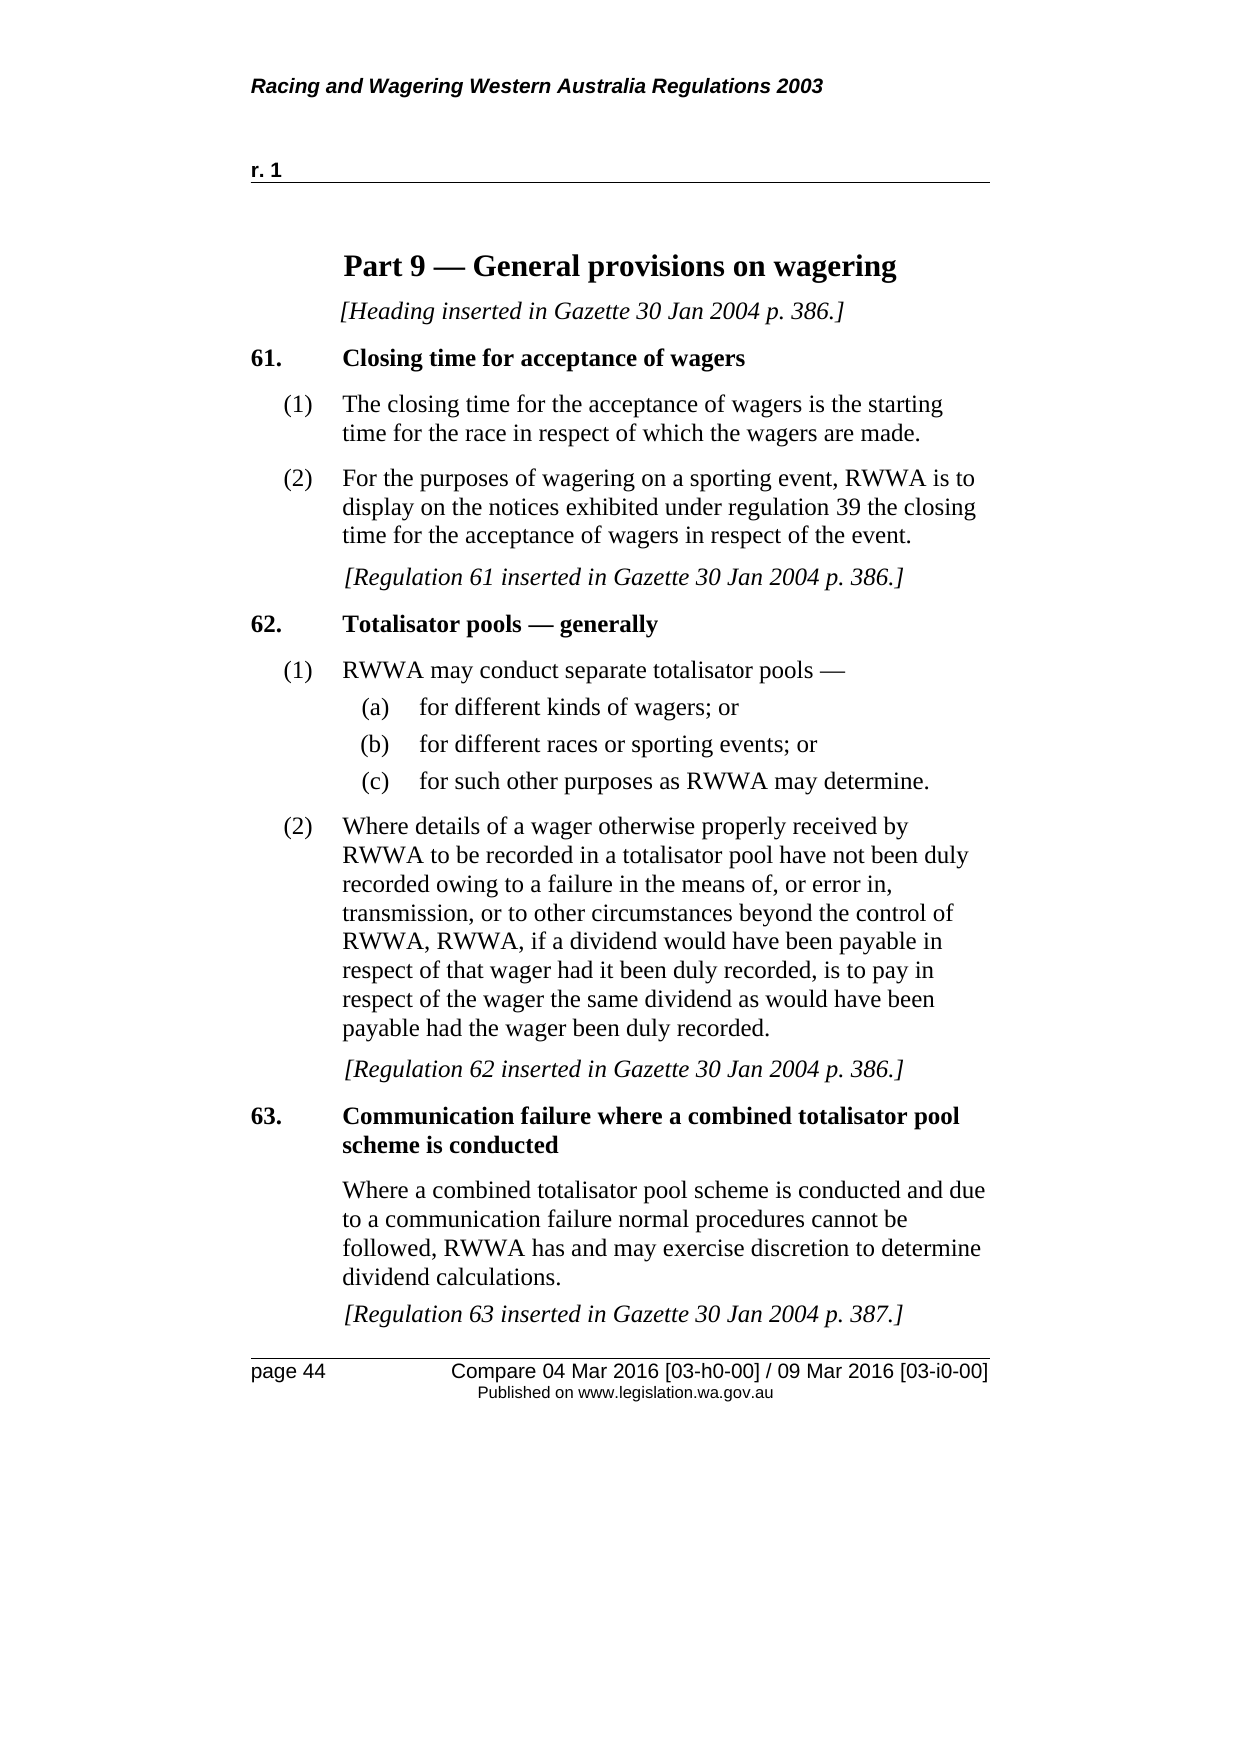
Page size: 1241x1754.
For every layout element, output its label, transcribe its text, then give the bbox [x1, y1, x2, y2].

subtitle Part 9 — General provisions on wagering [251, 247, 990, 283]
text (c) for such other purposes as RWWA may determine. [251, 766, 990, 795]
text (a) for different kinds of wagers; or [251, 692, 990, 721]
subtitle 63. Communication failure where a combined totalisator pool scheme is conducted [251, 1101, 990, 1159]
subtitle [Heading inserted in Gazette 30 Jan 2004 p. 386.] [251, 296, 990, 325]
text Where a combined totalisator pool scheme is conducted and due to a communication failure normal procedures cannot be followed, RWWA has and may exercise discretion to determine dividend calculations. [251, 1176, 990, 1291]
text [Regulation 62 inserted in Gazette 30 Jan 2004 p. 386.] [251, 1054, 990, 1083]
text [Regulation 61 inserted in Gazette 30 Jan 2004 p. 386.] [251, 562, 990, 591]
subtitle 62. Totalisator pools — generally [251, 609, 990, 638]
text (b) for different races or sporting events; or [251, 729, 990, 758]
text (2) Where details of a wager otherwise properly received by RWWA to be recorded in a totalisator pool have not been duly recorded owing to a failure in the means of, or error in, transmission, or to other circumstances beyond the control of RWWA, RWWA, if a dividend would have been payable in respect of that wager had it been duly recorded, is to pay in respect of the wager the same dividend as would have been payable had the wager been duly recorded. [251, 811, 990, 1041]
text [Regulation 63 inserted in Gazette 30 Jan 2004 p. 387.] [251, 1299, 990, 1328]
text (1) The closing time for the acceptance of wagers is the starting time for the race in respect of which the wagers are made. [251, 389, 990, 446]
text (1) RWWA may conduct separate totalisator pools — [251, 655, 990, 683]
subtitle 61. Closing time for acceptance of wagers [251, 343, 990, 372]
text (2) For the purposes of wagering on a sporting event, RWWA is to display on the notices exhibited under regulation 39 the closing time for the acceptance of wagers in respect of the event. [251, 463, 990, 549]
